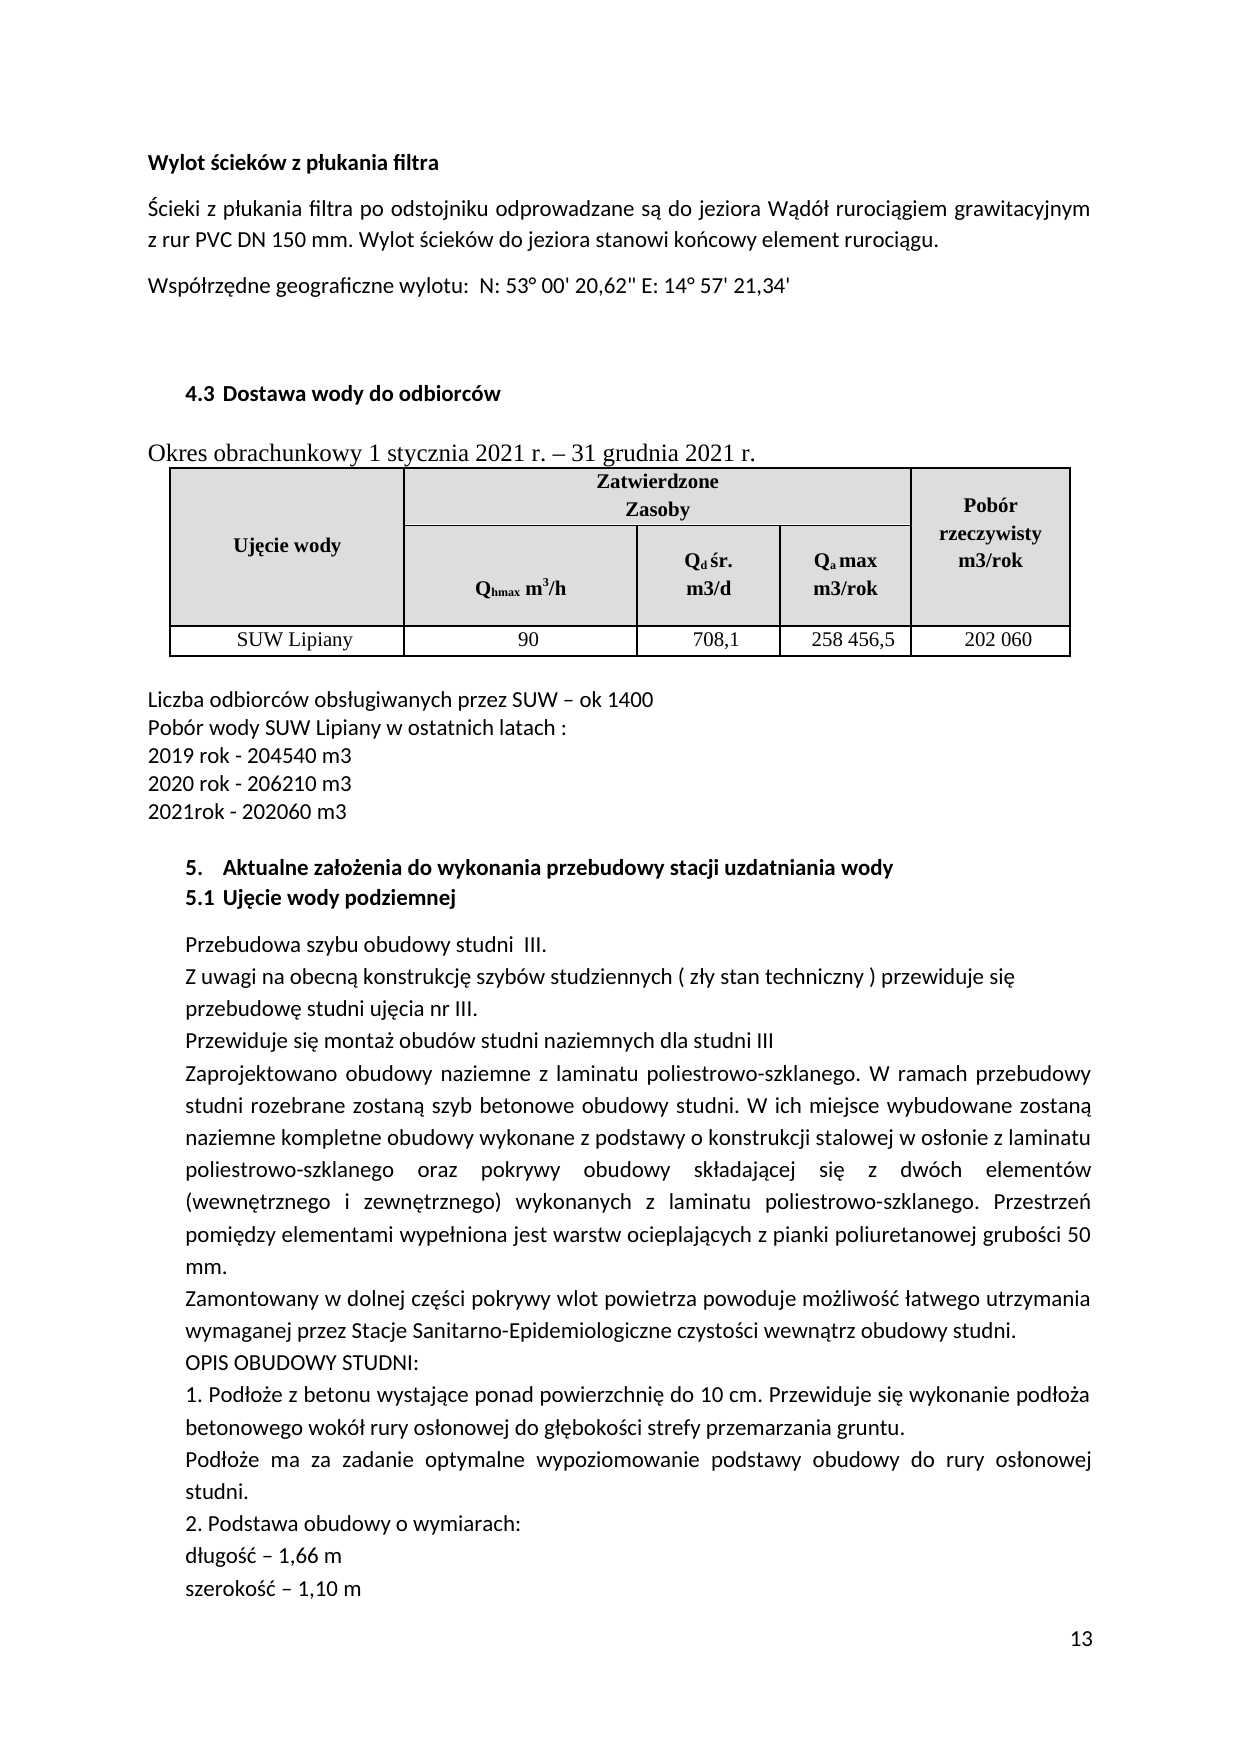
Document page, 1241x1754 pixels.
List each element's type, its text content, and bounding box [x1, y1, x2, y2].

text 2021rok - 202060 m3 [148, 797, 1093, 825]
text Z uwagi na obecną konstrukcję szybów studziennych ( zły stan techniczny ) przewiduje się przebudowę studni ujęcia nr III. [185, 962, 1093, 1022]
table_header Pobór rzeczywisty m3/rok [912, 469, 1069, 625]
text Zamontowany w dolnej części pokrywy wlot powietrza powoduje możliwość łatwego utrzymania wymaganej przez Stacje Sanitarno-Epidemiologiczne czystości wewnątrz obudowy studni. [185, 1284, 1093, 1344]
text Podłoże ma za zadanie optymalne wypoziomowanie podstawy obudowy do rury osłonowej studni. [185, 1445, 1093, 1505]
table_header Zatwierdzone Zasoby [405, 469, 910, 524]
text 2. Podstawa obudowy o wymiarach: [185, 1509, 1093, 1537]
text Współrzędne geograficzne wylotu: N: 53° 00' 20,62" E: 14° 57' 21,34' [148, 272, 1093, 299]
text Zaprojektowano obudowy naziemne z laminatu poliestrowo-szklanego. W ramach przebudowy studni rozebrane zostaną szyb betonowe obudowy studni. W ich miejsce wybudowane zostaną naziemne kompletne obudowy wykonane z podstawy o konstrukcji stalowej w osłonie z laminatu poliestrowo-szklanego oraz pokrywy obudowy składającej się z dwóch elementów (wewnętrznego i zewnętrznego) wykonanych z laminatu poliestrowo-szklanego. Przestrzeń pomiędzy elementami wypełniona jest warstw ocieplających z pianki poliuretanowej grubości 50 mm. [185, 1059, 1093, 1280]
table_cell SUW Lipiany [171, 627, 403, 655]
text Wylot ścieków z płukania filtra [148, 148, 1093, 176]
text 1. Podłoże z betonu wystające ponad powierzchnię do 10 cm. Przewiduje się wykonanie podłoża betonowego wokół rury osłonowej do głębokości strefy przemarzania gruntu. [185, 1381, 1093, 1441]
text 2019 rok - 204540 m3 [148, 741, 1093, 769]
table_cell Qa max m3/rok [781, 526, 910, 625]
table_cell Qd śr. m3/d [638, 526, 779, 625]
list Dostawa wody do odbiorców [185, 379, 1093, 407]
text Przebudowa szybu obudowy studni III. [185, 930, 1093, 958]
text 2020 rok - 206210 m3 [148, 769, 1093, 797]
list Aktualne założenia do wykonania przebudowy stacji uzdatniania wody [185, 853, 1093, 881]
table_header Ujęcie wody [171, 469, 403, 625]
table_cell 90 [405, 627, 636, 655]
text szerokość – 1,10 m [185, 1574, 1093, 1602]
text Przewiduje się montaż obudów studni naziemnych dla studni III [185, 1027, 1093, 1054]
text Liczba odbiorców obsługiwanych przez SUW – ok 1400 [148, 685, 1093, 713]
text OPIS OBUDOWY STUDNI: [185, 1348, 1093, 1376]
text Pobór wody SUW Lipiany w ostatnich latach : [148, 713, 1093, 741]
list Ujęcie wody podziemnej [185, 883, 1093, 911]
text Okres obrachunkowy 1 stycznia 2021 r. – 31 grudnia 2021 r. [148, 438, 1093, 467]
table_cell 708,1 [638, 627, 779, 655]
text długość – 1,66 m [185, 1542, 1093, 1569]
text Ścieki z płukania filtra po odstojniku odprowadzane są do jeziora Wądół rurociągiem grawitacyjnym z rur PVC DN 150 mm. Wylot ścieków do jeziora stanowi końcowy element rurociągu. [148, 194, 1093, 253]
table_cell 202 060 [912, 627, 1069, 655]
table_cell 258 456,5 [781, 627, 910, 655]
table_cell Qhmax m3/h [405, 526, 636, 625]
